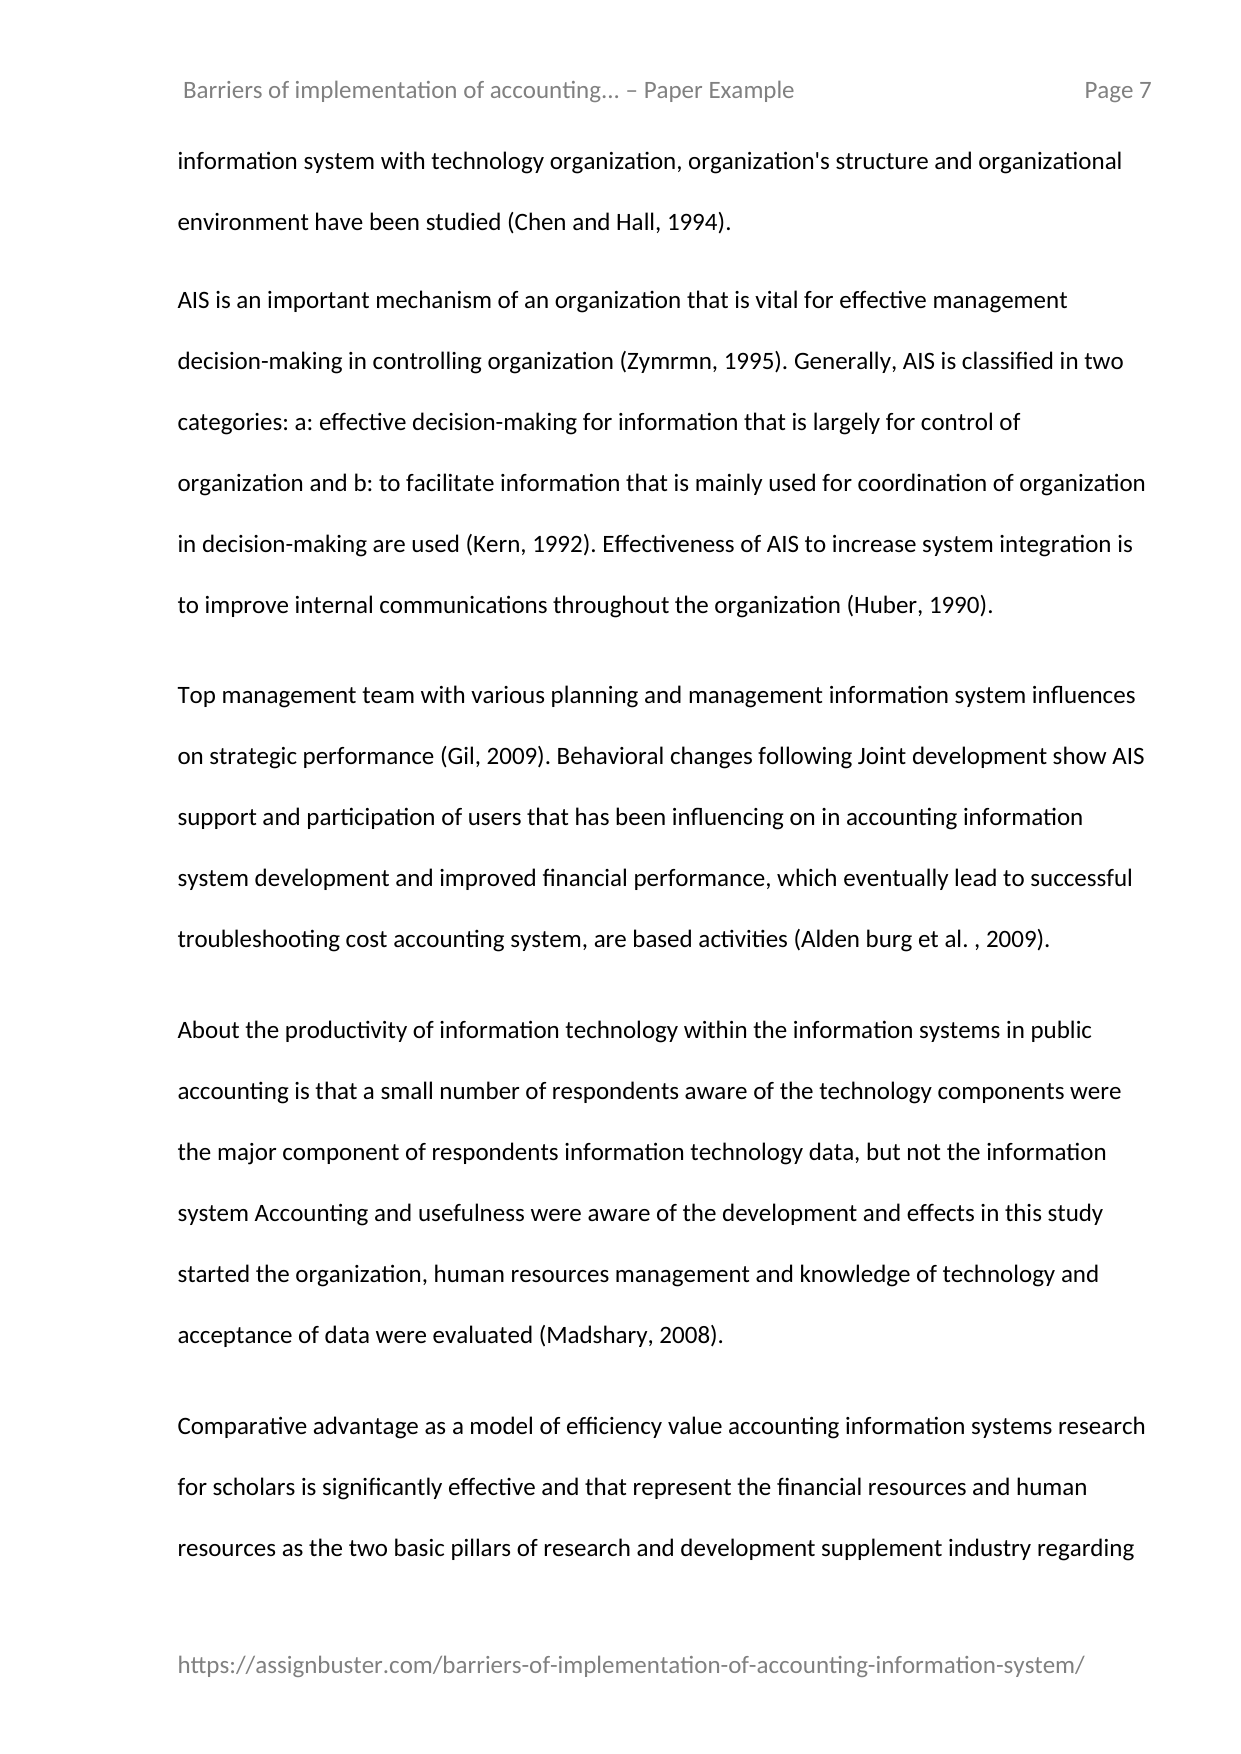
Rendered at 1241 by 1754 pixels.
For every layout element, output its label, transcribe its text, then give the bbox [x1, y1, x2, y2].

text AIS is an important mechanism of an organization that is vital for effective management decision-making in controlling organization (Zymrmn, 1995). Generally, AIS is classified in two categories: a: effective decision-making for information that is largely for control of organization and b: to facilitate information that is mainly used for coordination of organization in decision-making are used (Kern, 1992). Effectiveness of AIS to increase system integration is to improve internal communications throughout the organization (Huber, 1990). [177, 284, 1152, 619]
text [177, 1410, 1152, 1562]
text Top management team with various planning and management information system influences on strategic performance (Gil, 2009). Behavioral changes following Joint development show AIS support and participation of users that has been influencing on in accounting information system development and improved financial performance, which eventually lead to successful troubleshooting cost accounting system, are based activities (Alden burg et al. , 2009). [177, 679, 1152, 954]
text About the productivity of information technology within the information systems in public accounting is that a small number of respondents aware of the technology components were the major component of respondents information technology data, but not the information system Accounting and usefulness were aware of the development and effects in this study started the organization, human resources management and knowledge of technology and acceptance of data were evaluated (Madshary, 2008). [177, 1014, 1152, 1350]
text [177, 145, 1152, 237]
